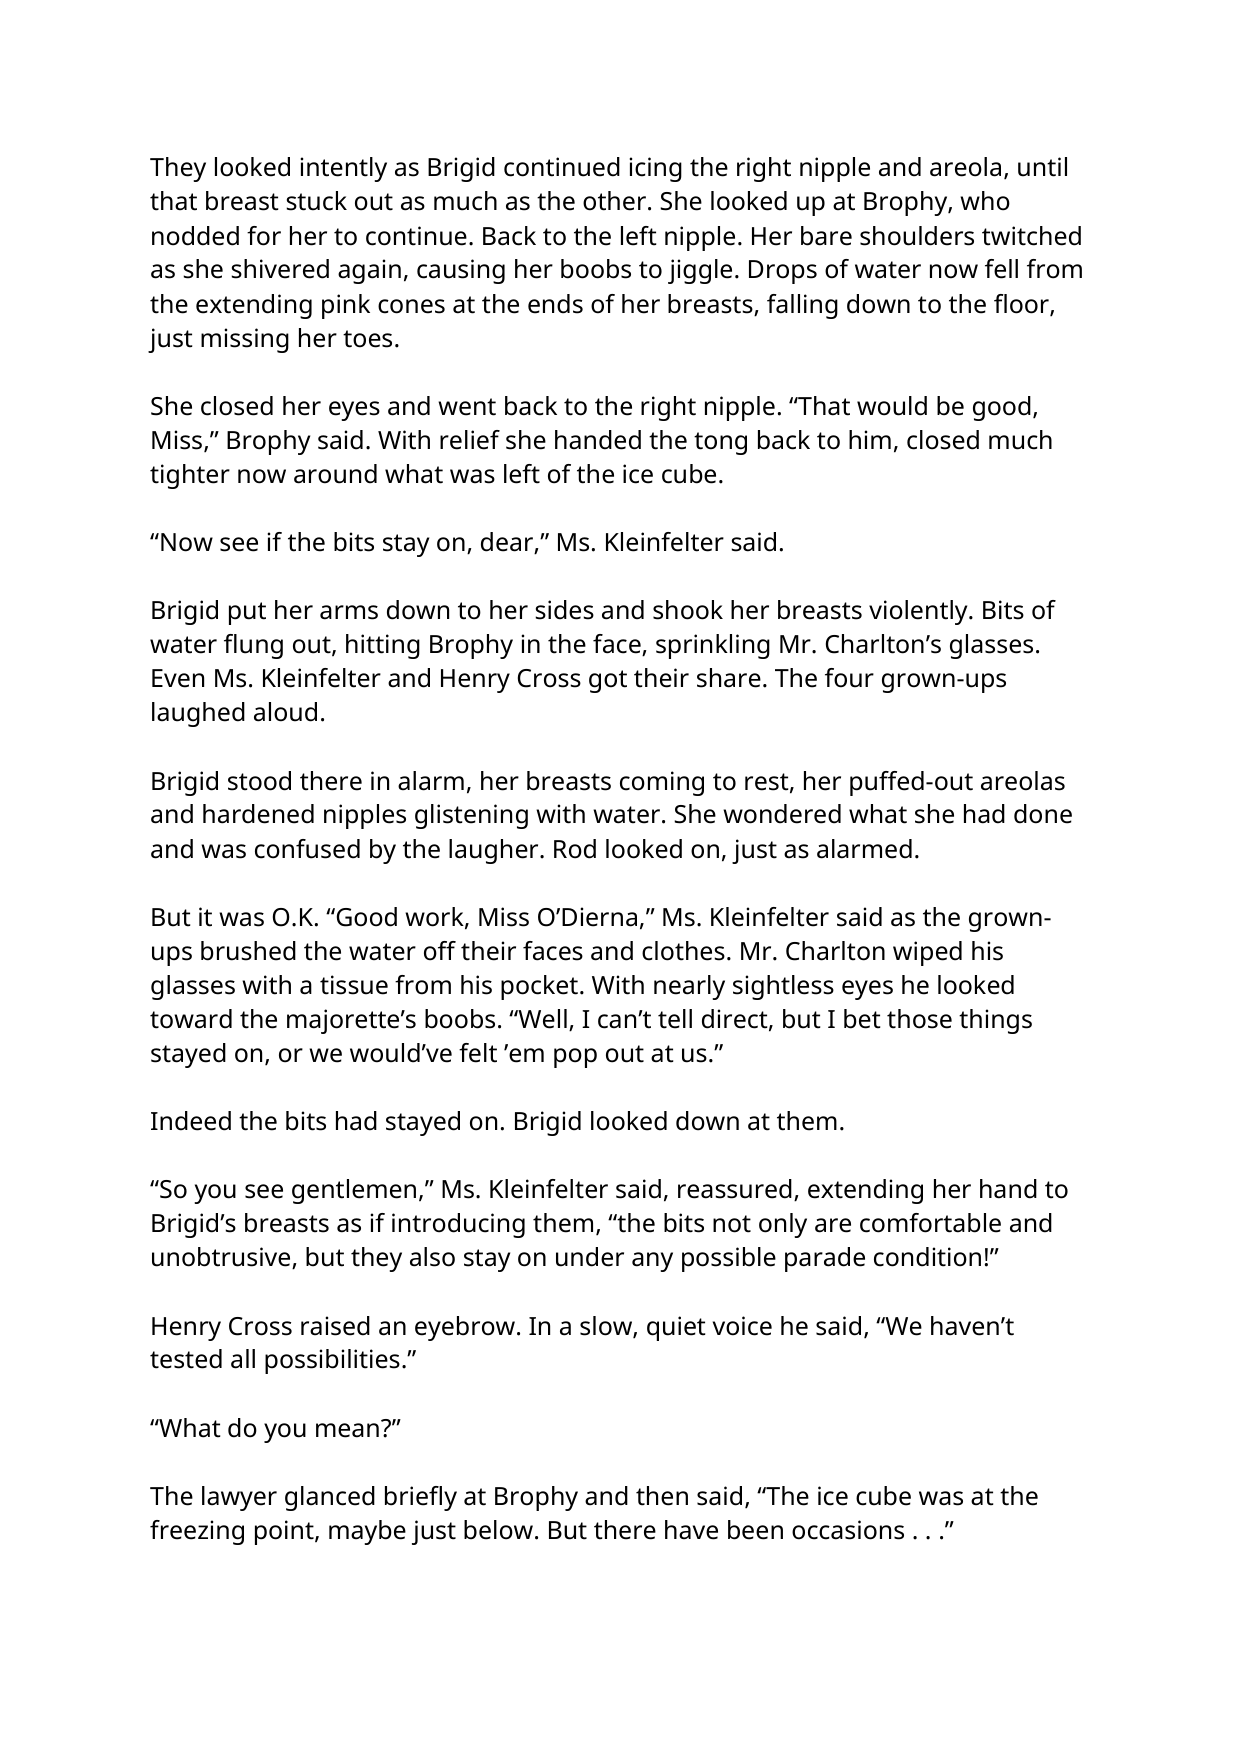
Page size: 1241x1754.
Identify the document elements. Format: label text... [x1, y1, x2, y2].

text She closed her eyes and went back to the right nipple. “That would be good, Miss,” Brophy said. With relief she handed the tong back to him, closed much tighter now around what was left of the ice cube. [150, 388, 1090, 491]
text “Now see if the bits stay on, dear,” Ms. Kleinfelter said. [150, 525, 1090, 559]
text The lawyer glanced briefly at Brophy and then said, “The ice cube was at the freezing point, maybe just below. But there have been occasions . . .” [150, 1478, 1090, 1547]
text “So you see gentlemen,” Ms. Kleinfelter said, reassured, extending her hand to Brigid’s breasts as if introducing them, “the bits not only are comfortable and unobtrusive, but they also stay on under any possible parade condition!” [150, 1172, 1090, 1274]
text Brigid stood there in alarm, her breasts coming to rest, her puffed-out areolas and hardened nipples glistening with water. She wondered what she had done and was confused by the laugher. Rod looked on, just as alarmed. [150, 763, 1090, 865]
text They looked intently as Brigid continued icing the right nipple and areola, until that breast stuck out as much as the other. She looked up at Brophy, who nodded for her to continue. Back to the left nipple. Her bare shoulders twitched as she shivered again, causing her boobs to jiggle. Drops of water now fell from the extending pink cones at the ends of her breasts, falling down to the floor, just missing her toes. [150, 150, 1090, 354]
text “What do you mean?” [150, 1410, 1090, 1444]
text Indeed the bits had stayed on. Brigid looked down at them. [150, 1104, 1090, 1138]
text Henry Cross raised an eyebrow. In a slow, quiet voice he said, “We haven’t tested all possibilities.” [150, 1308, 1090, 1376]
text Brigid put her arms down to her sides and shook her breasts violently. Bits of water flung out, hitting Brophy in the face, sprinkling Mr. Charlton’s glasses. Even Ms. Kleinfelter and Henry Cross got their share. The four grown-ups laughed aloud. [150, 593, 1090, 729]
text But it was O.K. “Good work, Miss O’Dierna,” Ms. Kleinfelter said as the grown-ups brushed the water off their faces and clothes. Mr. Charlton wiped his glasses with a tissue from his pocket. With nearly sightless eyes he looked toward the majorette’s boobs. “Well, I can’t tell direct, but I bet those things stayed on, or we would’ve felt ’em pop out at us.” [150, 899, 1090, 1070]
